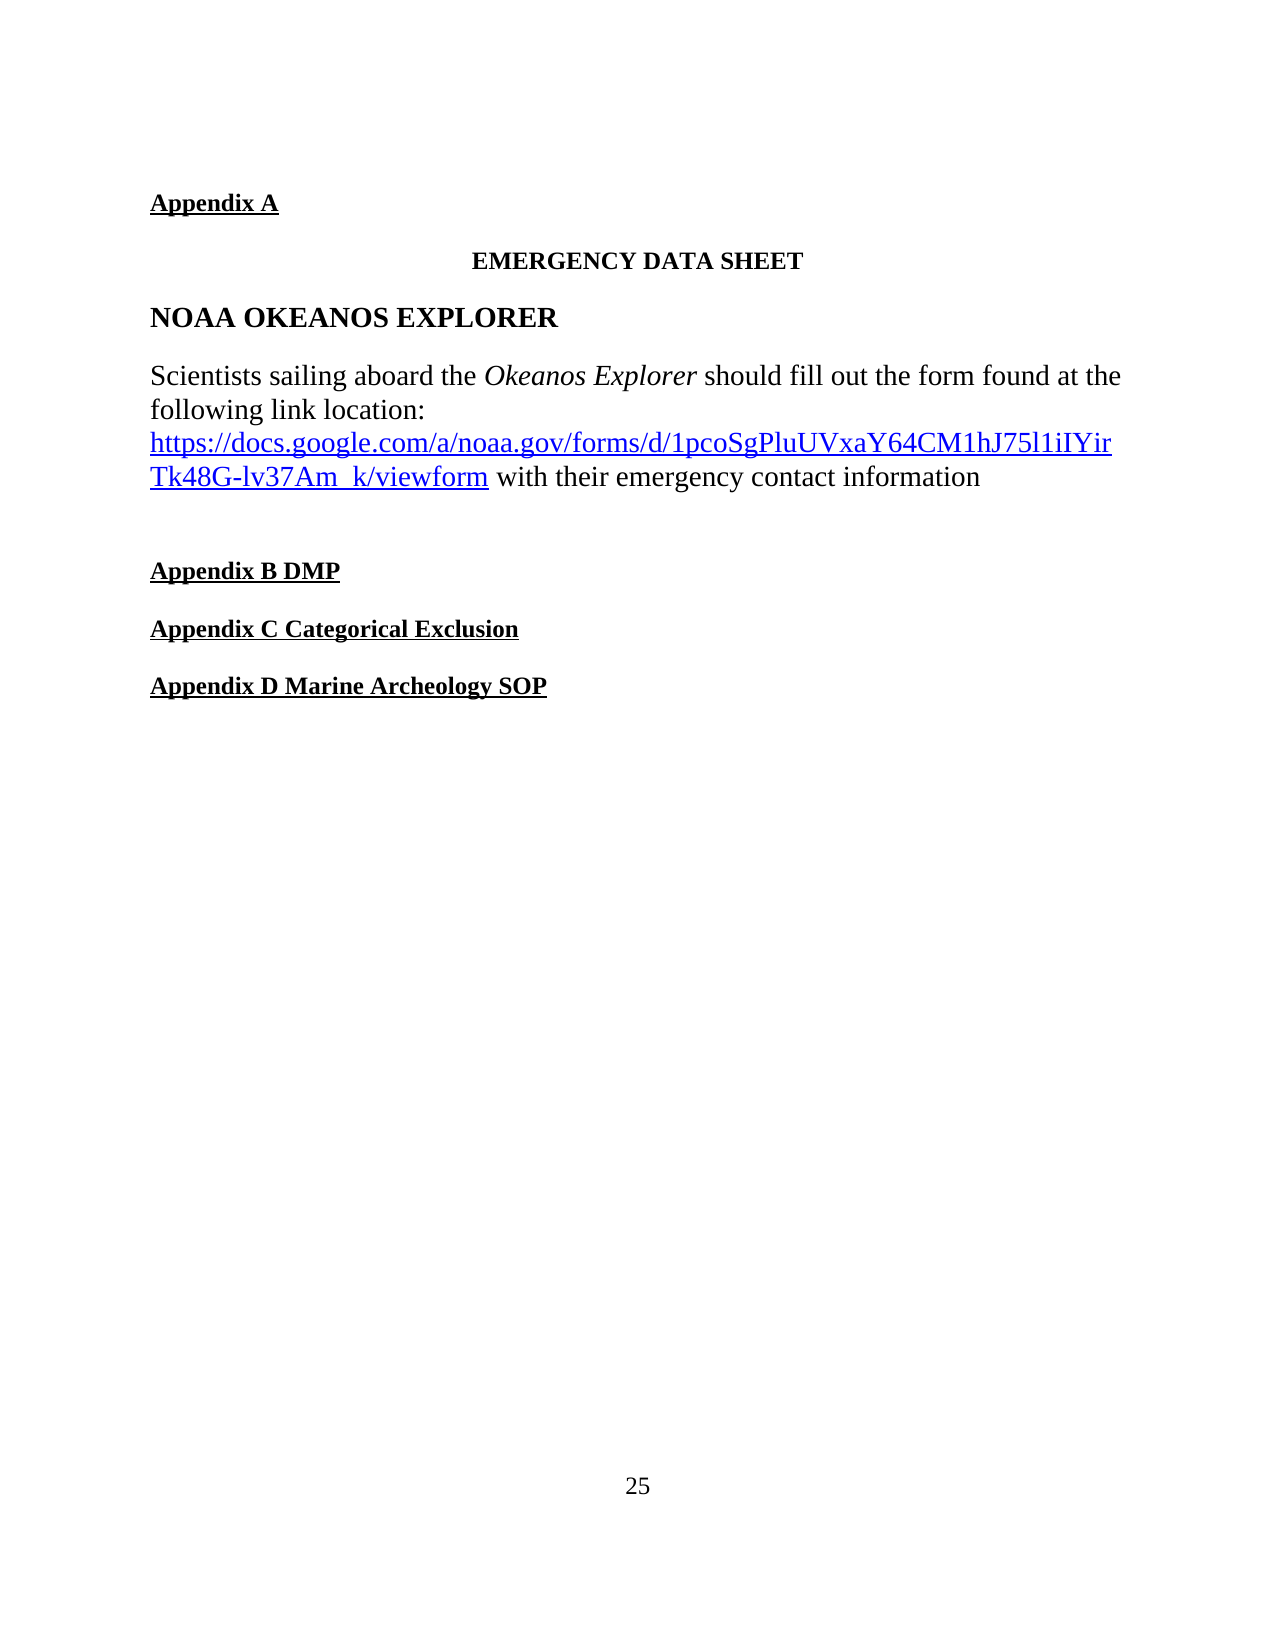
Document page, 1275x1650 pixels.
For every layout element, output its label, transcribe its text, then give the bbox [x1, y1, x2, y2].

text Appendix D Marine Archeology SOP [150, 671, 1125, 700]
subtitle NOAA OKEANOS EXPLORER [150, 300, 1125, 333]
text Appendix B DMP [150, 556, 1125, 585]
text Appendix A [150, 188, 1125, 217]
text EMERGENCY DATA SHEET [150, 246, 1125, 275]
subtitle Scientists sailing aboard the Okeanos Explorer should fill out the form found at the following link location: https://docs.google.com/a/noaa.gov/forms/d/1pcoSgPluUVxaY64CM1hJ75l1iIYirTk48G-lv37Am_k/viewform with their emergency contact information [150, 358, 1125, 492]
text Appendix C Categorical Exclusion [150, 614, 1125, 642]
